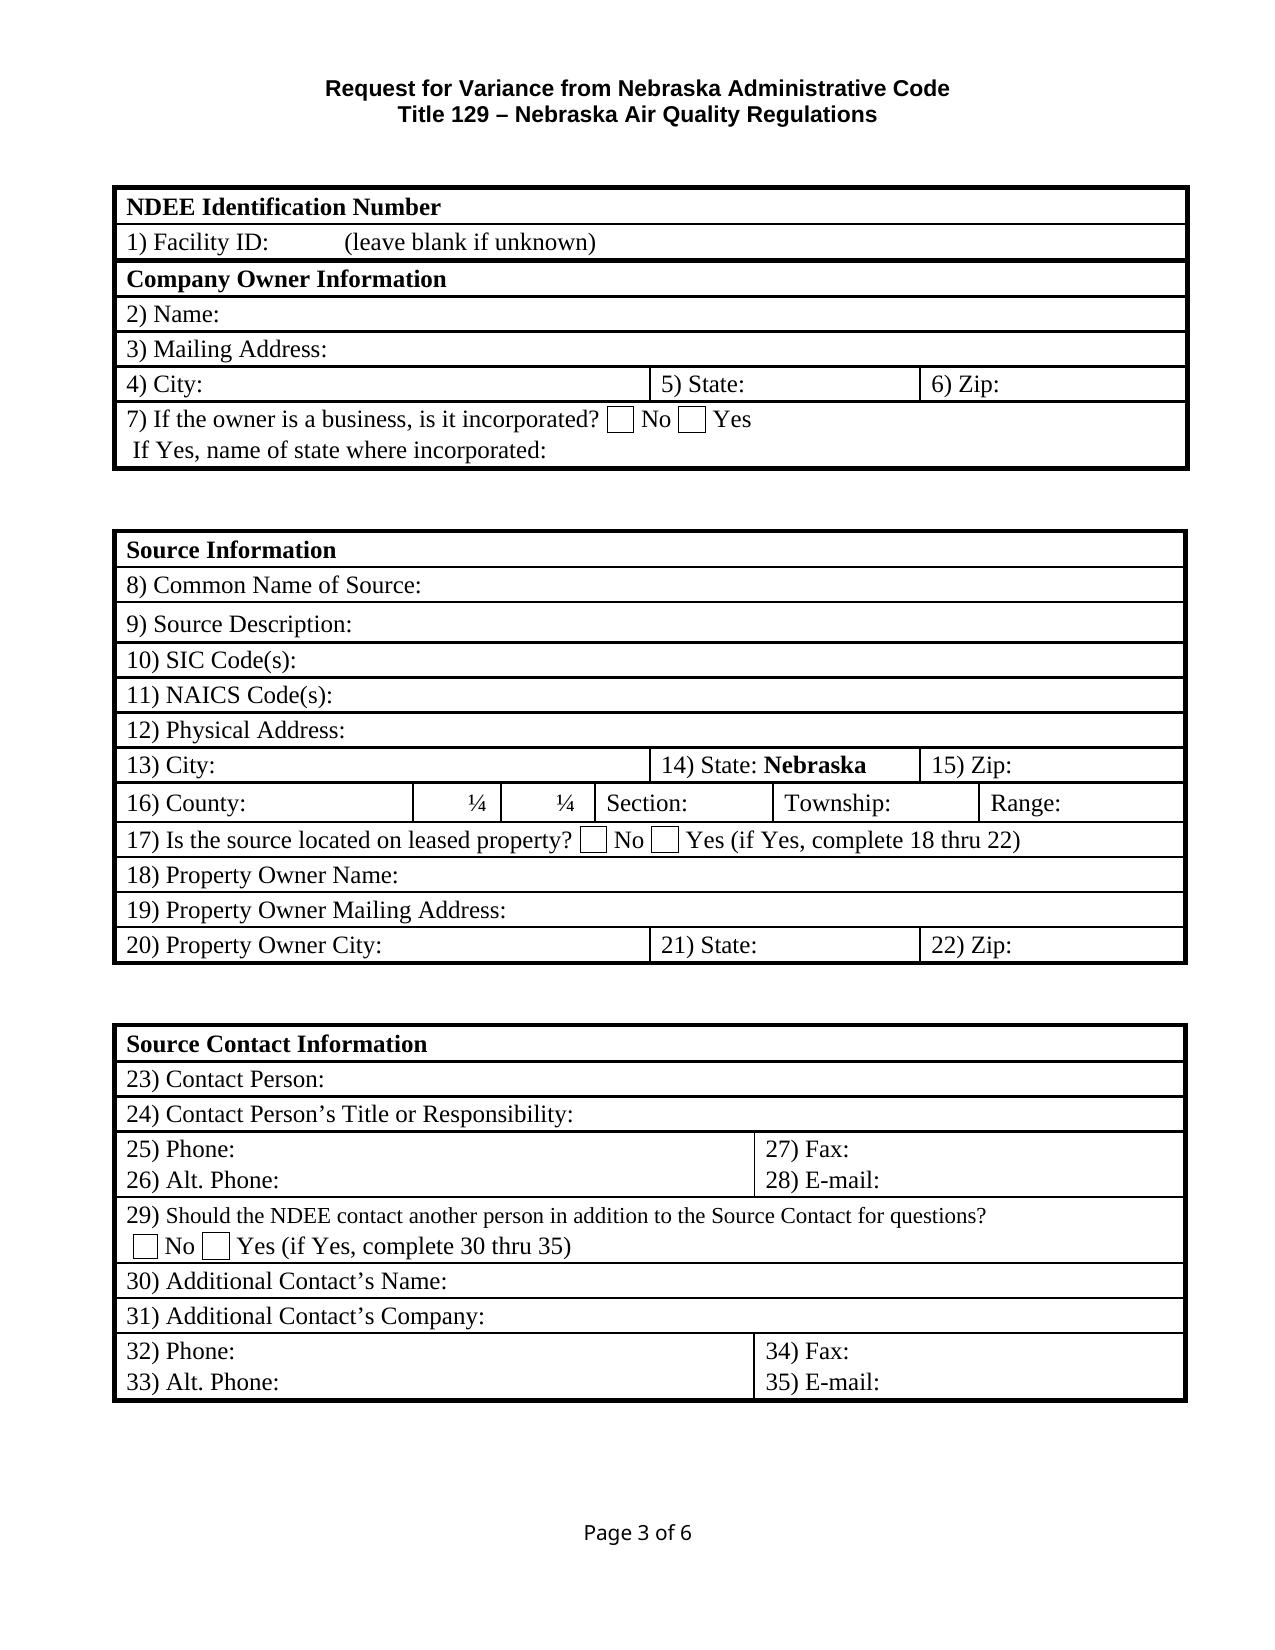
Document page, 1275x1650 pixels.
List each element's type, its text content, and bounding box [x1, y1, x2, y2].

table_header NDEE Identification Number [117, 190, 1185, 223]
table_cell 5) State: [651, 368, 919, 400]
table_cell 18) Property Owner Name: [117, 858, 1183, 891]
table_cell 15) Zip: [921, 749, 1183, 781]
table_cell 29) Should the NDEE contact another person in addition to the Source Contact for questions? No Yes (if Yes, complete 30 thru 35) [117, 1198, 1183, 1262]
table_header Source Information [117, 533, 1183, 566]
table_cell 1) Facility ID: (leave blank if unknown) [117, 225, 1185, 258]
table_cell 24) Contact Person’s Title or Responsibility: [117, 1098, 1183, 1130]
table_cell [754, 1299, 1183, 1332]
table_cell 23) Contact Person: [117, 1063, 1183, 1095]
table_cell 31) Additional Contact’s Company: [117, 1299, 754, 1332]
table_cell 2) Name: [117, 298, 1185, 330]
table_cell ¼ [414, 784, 500, 821]
table_cell 14) State: Nebraska [651, 749, 919, 781]
table_cell 16) County: [117, 784, 412, 821]
table_cell ¼ [502, 784, 594, 821]
table_cell 4) City: [117, 368, 649, 400]
table_cell 13) City: [117, 749, 649, 781]
table_header Source Contact Information [117, 1027, 1183, 1060]
table_cell 9) Source Description: [117, 603, 1183, 641]
table_cell 8) Common Name of Source: [117, 568, 1183, 601]
table_cell Township: [774, 784, 978, 821]
table_cell Company Owner Information [117, 263, 1185, 295]
table_cell 22) Zip: [921, 928, 1183, 961]
table_cell Range: [980, 784, 1183, 821]
table_cell 25) Phone: 26) Alt. Phone: [117, 1133, 754, 1196]
table_cell Section: [596, 784, 772, 821]
table_cell 11) NAICS Code(s): [117, 679, 1183, 711]
table_cell 7) If the owner is a business, is it incorporated? No Yes If Yes, name of state where incorporated: [117, 403, 1185, 466]
table_cell 30) Additional Contact’s Name: [117, 1264, 1183, 1297]
table_cell 6) Zip: [921, 368, 1185, 400]
table_cell 21) State: [651, 928, 919, 961]
table_cell 19) Property Owner Mailing Address: [117, 893, 1183, 926]
table_cell 10) SIC Code(s): [117, 644, 1183, 676]
table_cell 20) Property Owner City: [117, 928, 649, 961]
table_cell 32) Phone: 33) Alt. Phone: [117, 1334, 753, 1398]
table_cell 3) Mailing Address: [117, 333, 1185, 365]
table_cell 17) Is the source located on leased property? No Yes (if Yes, complete 18 thru 22) [117, 823, 1183, 856]
table_cell 12) Physical Address: [117, 714, 1183, 746]
table_cell 27) Fax: 28) E-mail: [755, 1133, 1183, 1196]
table_cell 34) Fax: 35) E-mail: [755, 1334, 1183, 1398]
